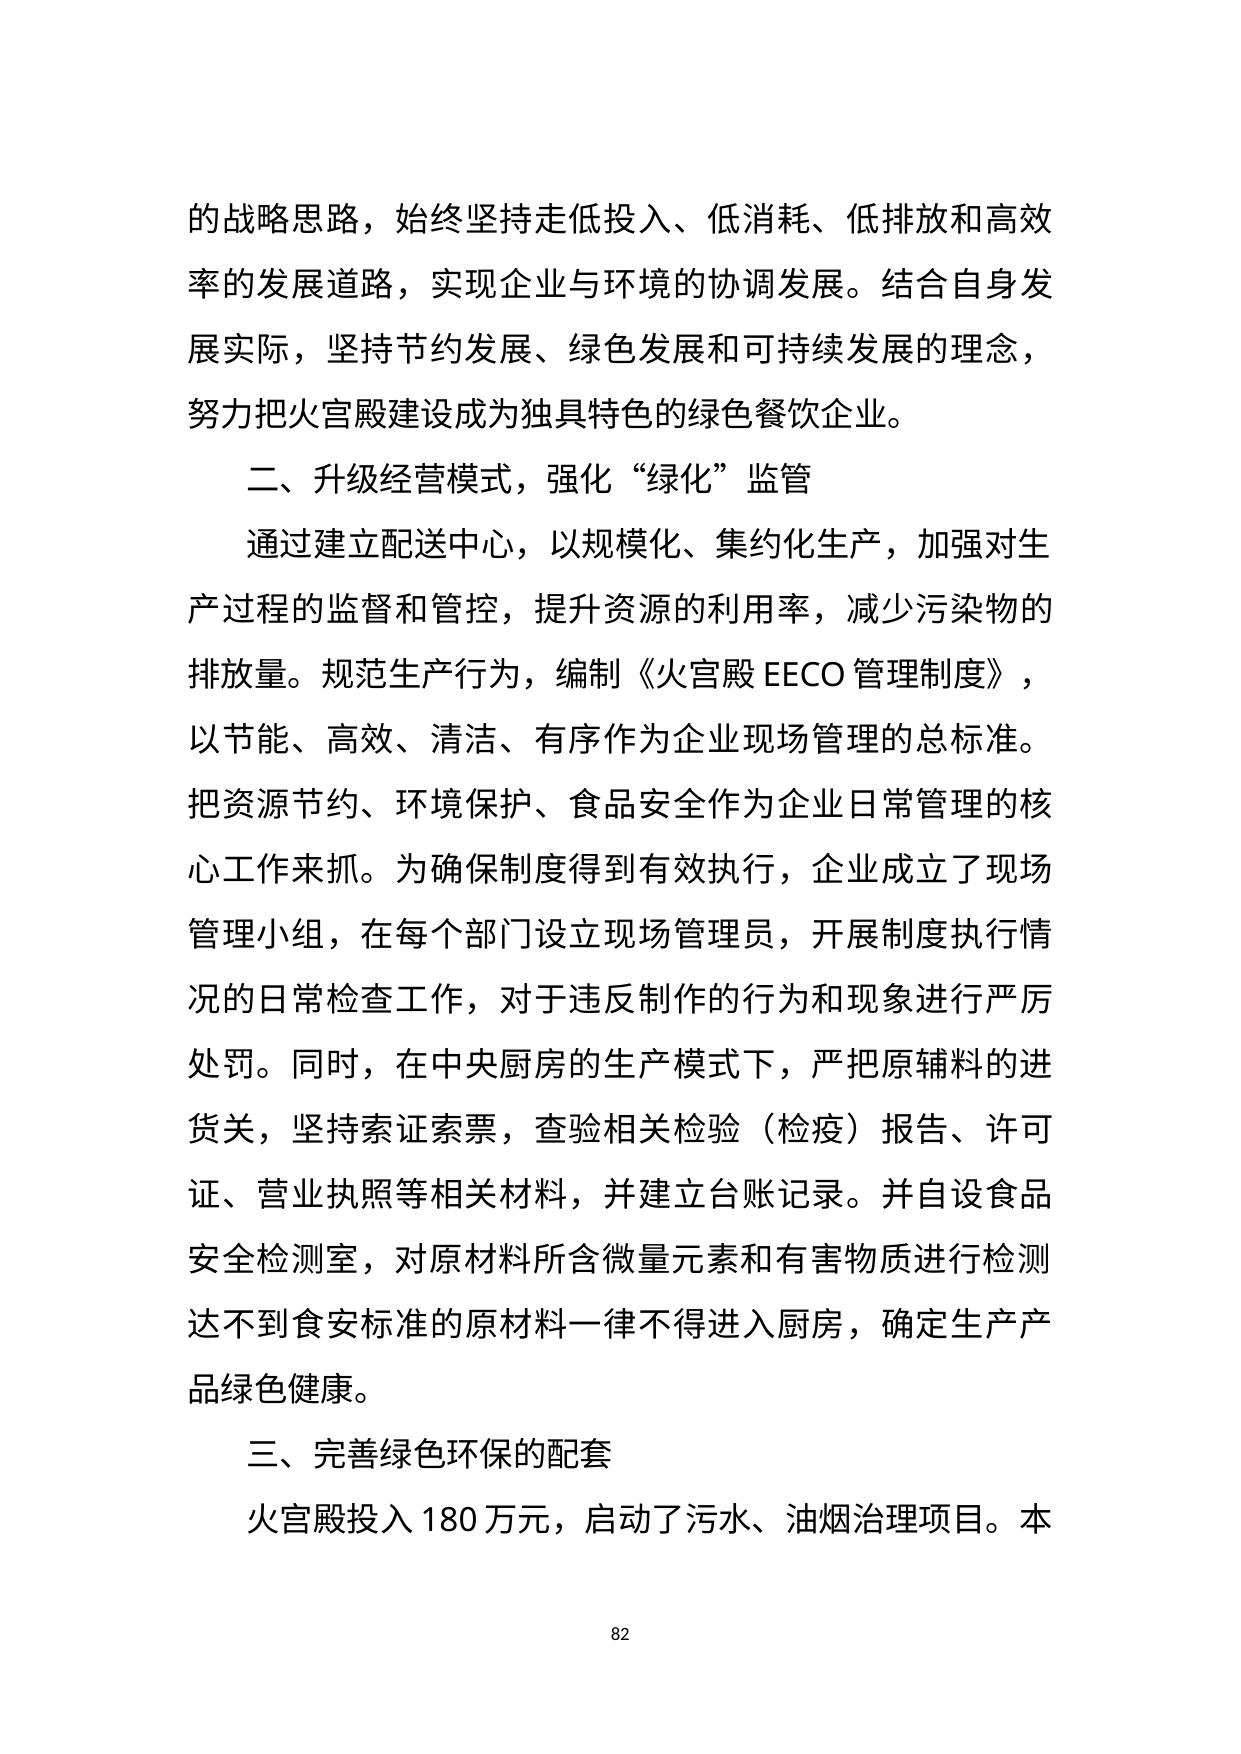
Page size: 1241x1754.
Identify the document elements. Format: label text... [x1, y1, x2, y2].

text 二、升级经营模式，强化“绿化”监管 [187, 444, 1053, 509]
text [187, 1484, 1053, 1549]
text 通过建立配送中心，以规模化、集约化生产，加强对生产过程的监督和管控，提升资源的利用率，减少污染物的排放量。规范生产行为，编制《火宫殿EECO管理制度》，以节能、高效、清洁、有序作为企业现场管理的总标准。把资源节约、环境保护、食品安全作为企业日常管理的核心工作来抓。为确保制度得到有效执行，企业成立了现场管理小组，在每个部门设立现场管理员，开展制度执行情况的日常检查工作，对于违反制作的行为和现象进行严厉处罚。同时，在中央厨房的生产模式下，严把原辅料的进货关，坚持索证索票，查验相关检验（检疫）报告、许可证、营业执照等相关材料，并建立台账记录。并自设食品安全检测室，对原材料所含微量元素和有害物质进行检测，达不到食安标准的原材料一律不得进入厨房，确定生产产品绿色健康。 [187, 509, 1053, 1419]
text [187, 184, 1053, 444]
text 三、完善绿色环保的配套 [187, 1419, 1053, 1484]
